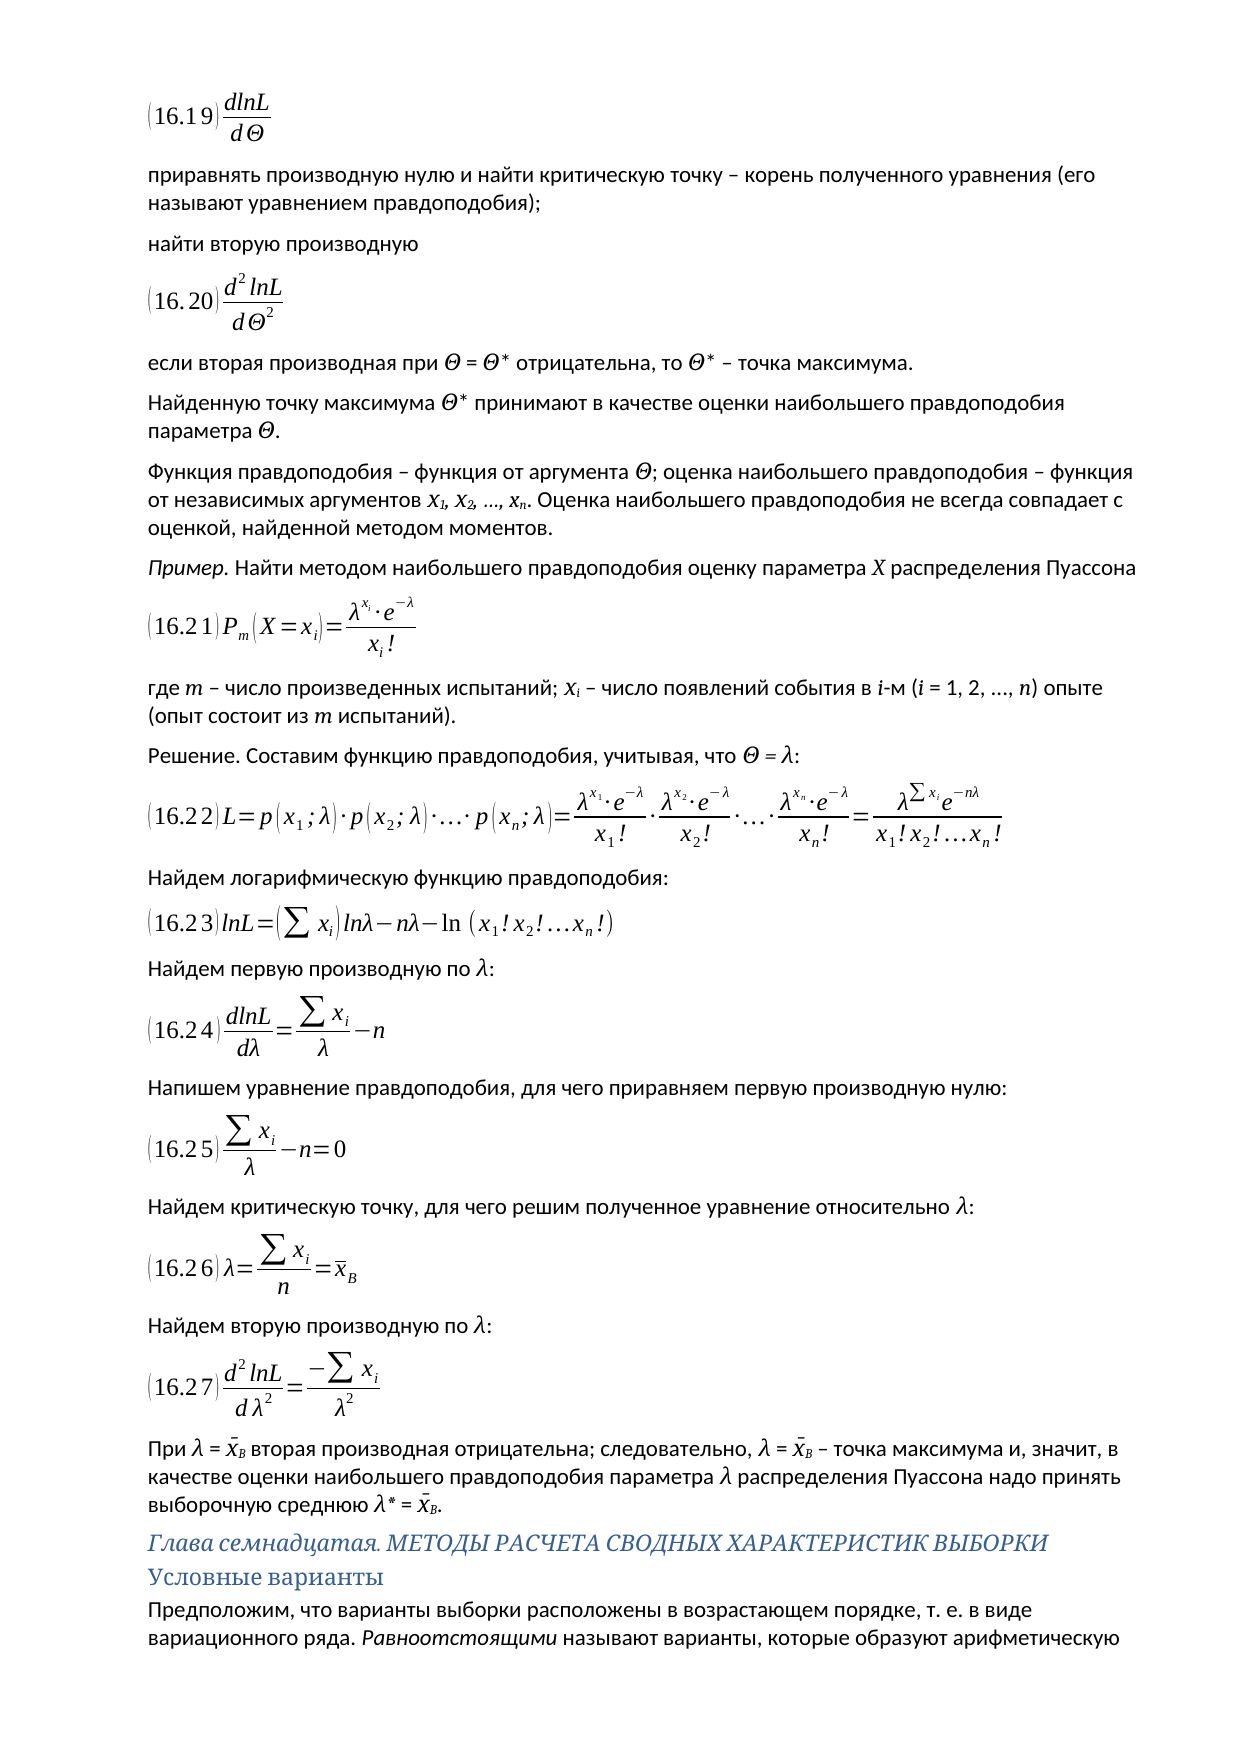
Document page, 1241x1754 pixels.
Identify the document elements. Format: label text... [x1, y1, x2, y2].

text Функция правдоподобия – функция от аргумента Θ; оценка наибольшего правдоподобия – функция от независимых аргументов х1, х2, …, xn. Оценка наибольшего правдоподобия не всегда совпадает с оценкой, найденной методом моментов. [148, 457, 1152, 541]
text Найдем логарифмическую функцию правдоподобия: [148, 863, 1152, 891]
text если вторая производная при Θ = Θ* отрицательна, то Θ* – точка максимума. [148, 348, 1152, 376]
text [148, 1595, 1152, 1651]
subtitle Глава семнадцатая. МЕТОДЫ РАСЧЕТА СВОДНЫХ ХАРАКТЕРИСТИК ВЫБОРКИ [148, 1530, 1152, 1557]
text найти вторую производную [148, 229, 1152, 257]
text где m – число произведенных испытаний; хi – число появлений события в i-м (i = 1, 2, ..., n) опыте (опыт состоит из m испытаний). [148, 673, 1152, 729]
text Найдем вторую производную по λ: [148, 1311, 1152, 1339]
text Напишем уравнение правдоподобия, для чего приравняем первую производную нулю: [148, 1073, 1152, 1101]
text Решение. Составим функцию правдоподобия, учитывая, что Θ = λ: [148, 741, 1152, 769]
text При λ = х̅B вторая производная отрицательна; следовательно, λ = х̅B – точка максимума и, значит, в качестве оценки наибольшего правдоподобия параметра λ распределения Пуассона надо принять выборочную среднюю λ* = х̅B. [148, 1434, 1152, 1518]
text Пример. Найти методом наибольшего правдоподобия оценку параметра X распределения Пуассона [148, 553, 1152, 581]
text Найдем первую производную по λ: [148, 954, 1152, 982]
text Найдем критическую точку, для чего решим полученное уравнение относительно λ: [148, 1192, 1152, 1220]
subtitle Условные варианты [148, 1565, 1152, 1591]
text приравнять производную нулю и найти критическую точку – корень полученного уравнения (его называют уравнением правдоподобия); [148, 160, 1152, 216]
text Найденную точку максимума Θ* принимают в качестве оценки наибольшего правдоподобия параметра Θ. [148, 388, 1152, 444]
